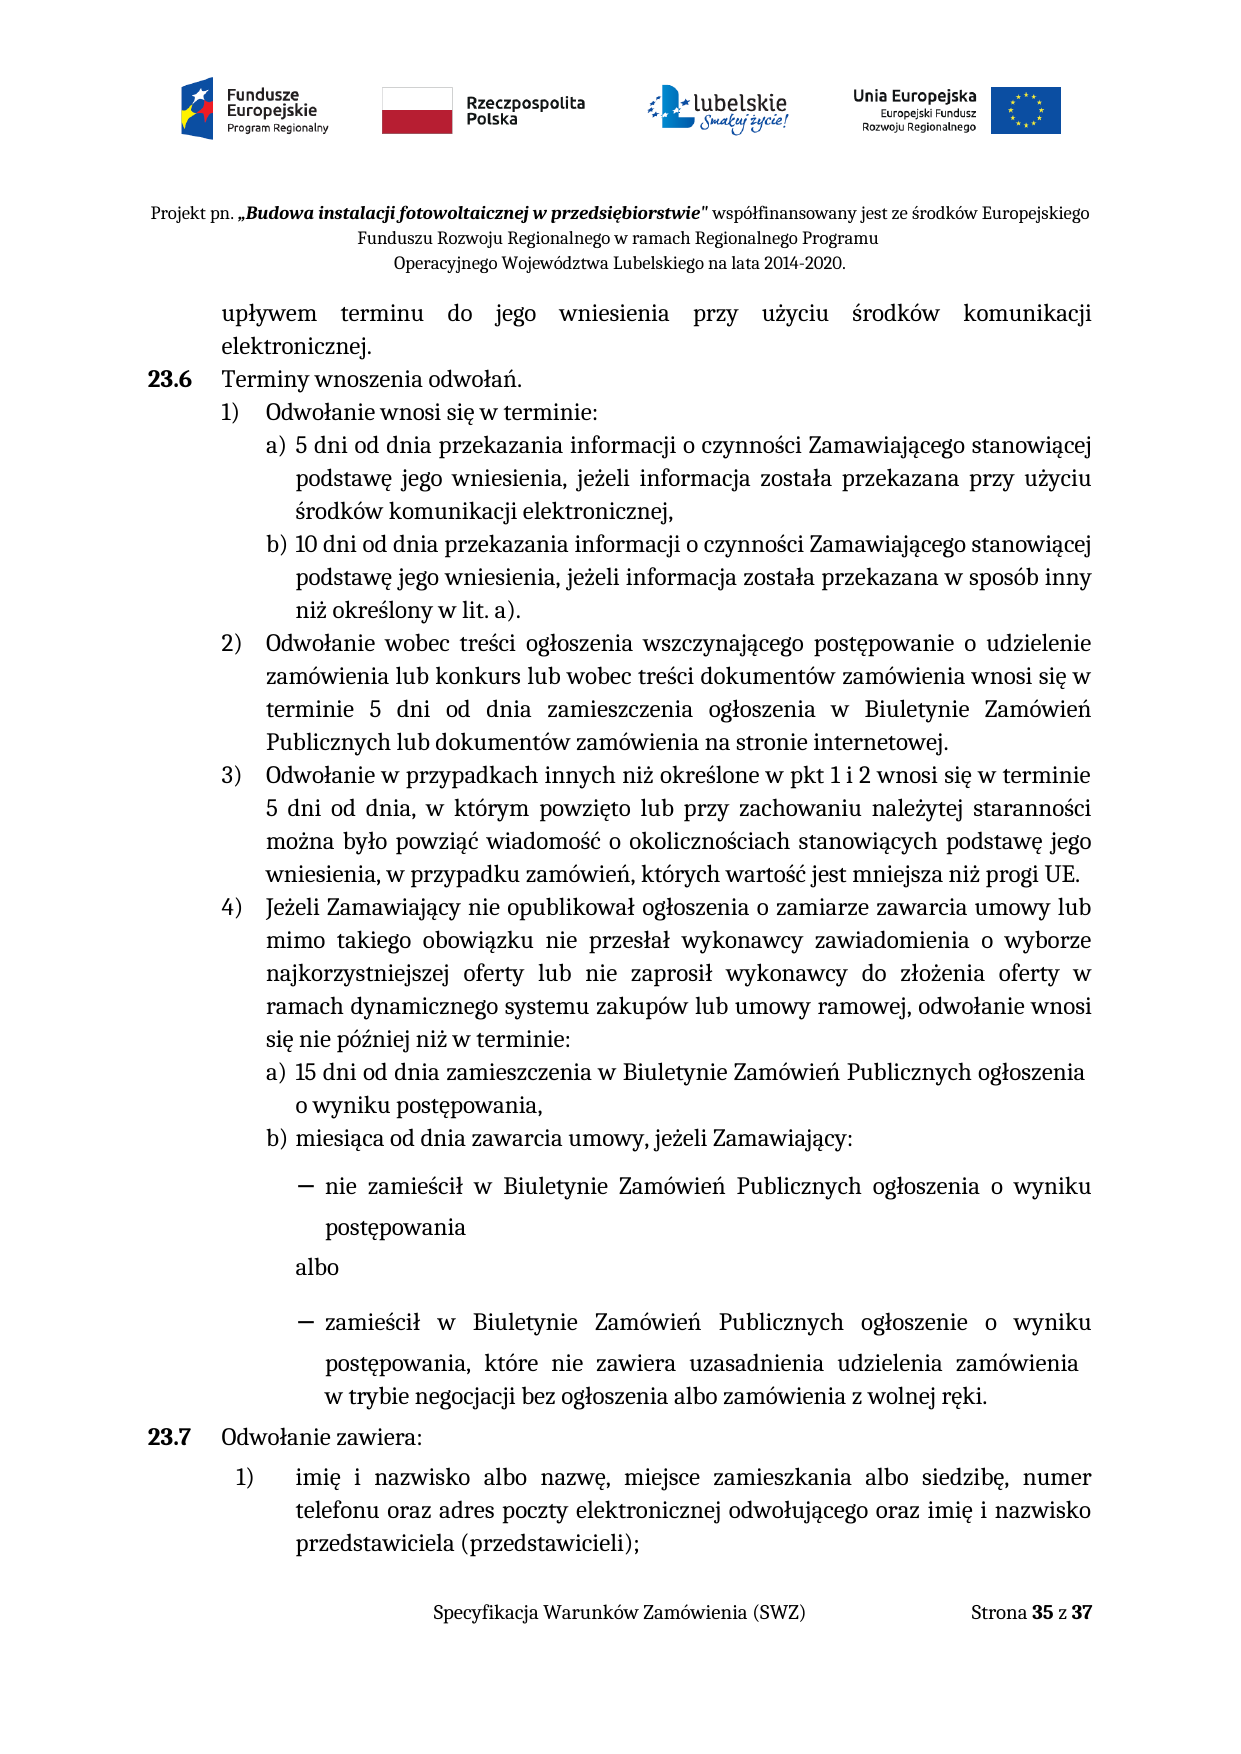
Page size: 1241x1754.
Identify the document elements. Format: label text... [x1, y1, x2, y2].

text albo [295, 1253, 1093, 1282]
list Odwołanie zawiera: [148, 1423, 1093, 1452]
list Odwołanie wobec treści ogłoszenia wszczynającego postępowanie o udzielenie zamówienia lub konkurs lub wobec treści dokumentów zamówienia wnosi się w terminie 5 dni od dnia zamieszczenia ogłoszenia w Biuletynie Zamówień Publicznych lub dokumentów zamówienia na stronie internetowej. [221, 629, 1093, 757]
list miesiąca od dnia zawarcia umowy, jeżeli Zamawiający: [266, 1124, 1093, 1153]
picture [164, 21, 1077, 191]
list Odwołanie wnosi się w terminie: [221, 398, 1093, 426]
list Jeżeli Zamawiający nie opublikował ogłoszenia o zamiarze zawarcia umowy lub mimo takiego obowiązku nie przesłał wykonawcy zawiadomienia o wyborze najkorzystniejszej oferty lub nie zaprosił wykonawcy do złożenia oferty w ramach dynamicznego systemu zakupów lub umowy ramowej, odwołanie wnosi się nie później niż w terminie: [221, 893, 1093, 1054]
list Odwołanie w przypadkach innych niż określone w pkt 1 i 2 wnosi się w terminie 5 dni od dnia, w którym powzięto lub przy zachowaniu należytej staranności można było powziąć wiadomość o okolicznościach stanowiących podstawę jego wniesienia, w przypadku zamówień, których wartość jest mniejsza niż progi UE. [221, 761, 1093, 889]
list Terminy wnoszenia odwołań. [148, 365, 1093, 393]
list 10 dni od dnia przekazania informacji o czynności Zamawiającego stanowiącej podstawę jego wniesienia, jeżeli informacja została przekazana w sposób inny niż określony w lit. a). [266, 530, 1093, 624]
list nie zamieścił w Biuletynie Zamówień Publicznych ogłoszenia o wyniku postępowania [295, 1157, 1093, 1241]
list 15 dni od dnia zamieszczenia w Biuletynie Zamówień Publicznych ogłoszenia o wyniku postępowania, [266, 1058, 1093, 1120]
list 5 dni od dnia przekazania informacji o czynności Zamawiającego stanowiącej podstawę jego wniesienia, jeżeli informacja została przekazana przy użyciu środków komunikacji elektronicznej, [266, 431, 1093, 526]
text 1) imię i nazwisko albo nazwę, miejsce zamieszkania albo siedzibę, numer telefonu oraz adres poczty elektronicznej odwołującego oraz imię i nazwisko przedstawiciela (przedstawicieli); [236, 1463, 1093, 1558]
list zamieścił w Biuletynie Zamówień Publicznych ogłoszenie o wyniku postępowania, które nie zawiera uzasadnienia udzielenia zamówienia w trybie negocjacji bez ogłoszenia albo zamówienia z wolnej ręki. [295, 1294, 1093, 1411]
